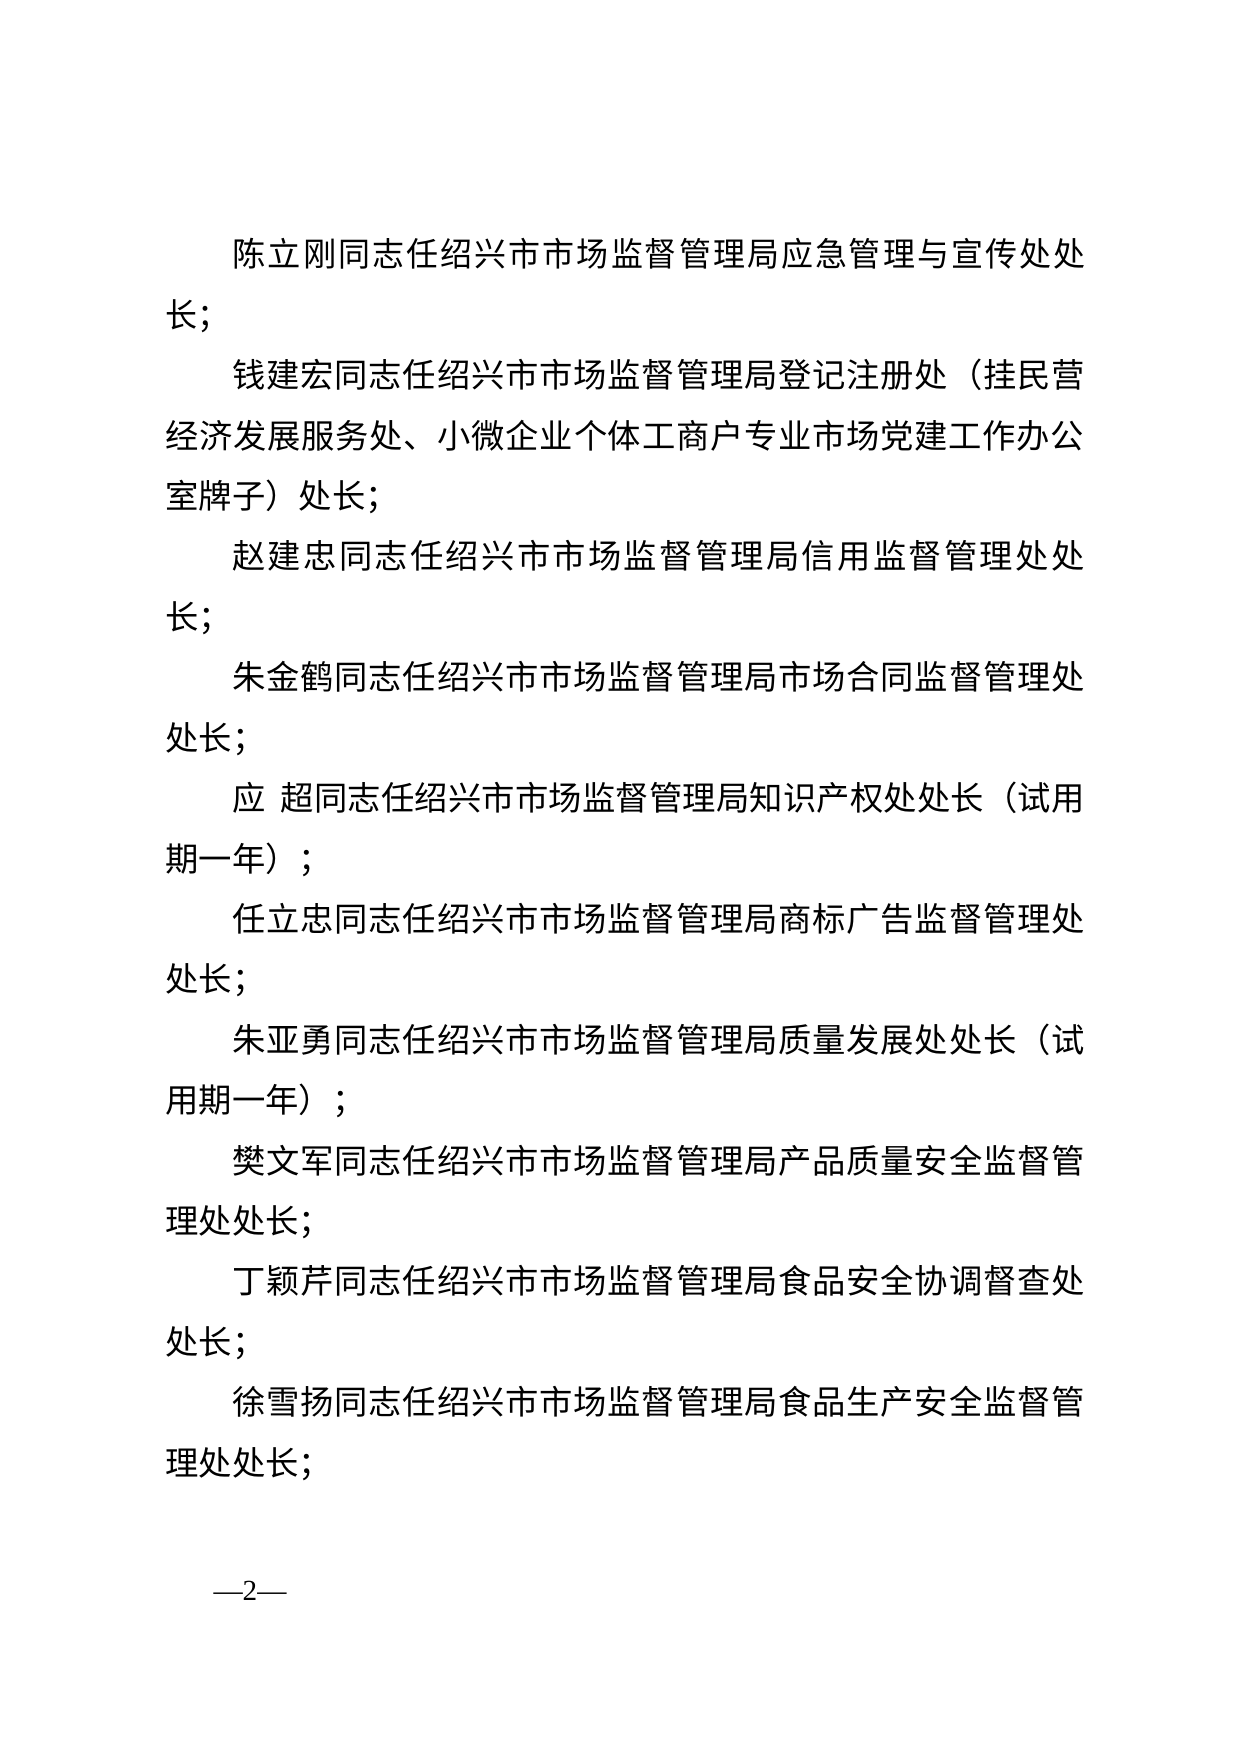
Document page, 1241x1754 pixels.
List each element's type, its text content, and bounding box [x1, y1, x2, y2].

text 任立忠同志任绍兴市市场监督管理局商标广告监督管理处处长； [165, 883, 1087, 1004]
text 陈立刚同志任绍兴市市场监督管理局应急管理与宣传处处长； [165, 218, 1087, 339]
text 赵建忠同志任绍兴市市场监督管理局信用监督管理处处长； [165, 521, 1087, 641]
text 朱亚勇同志任绍兴市市场监督管理局质量发展处处长（试用期一年）； [165, 1004, 1087, 1125]
text 钱建宏同志任绍兴市市场监督管理局登记注册处（挂民营经济发展服务处、小微企业个体工商户专业市场党建工作办公室牌子）处长； [165, 339, 1087, 521]
text 应 超同志任绍兴市市场监督管理局知识产权处处长（试用期一年）； [165, 762, 1087, 883]
text 樊文军同志任绍兴市市场监督管理局产品质量安全监督管理处处长； [165, 1125, 1087, 1246]
text 朱金鹤同志任绍兴市市场监督管理局市场合同监督管理处处长； [165, 641, 1087, 762]
text 徐雪扬同志任绍兴市市场监督管理局食品生产安全监督管理处处长； [165, 1366, 1087, 1487]
text 丁颖芹同志任绍兴市市场监督管理局食品安全协调督查处处长； [165, 1246, 1087, 1366]
